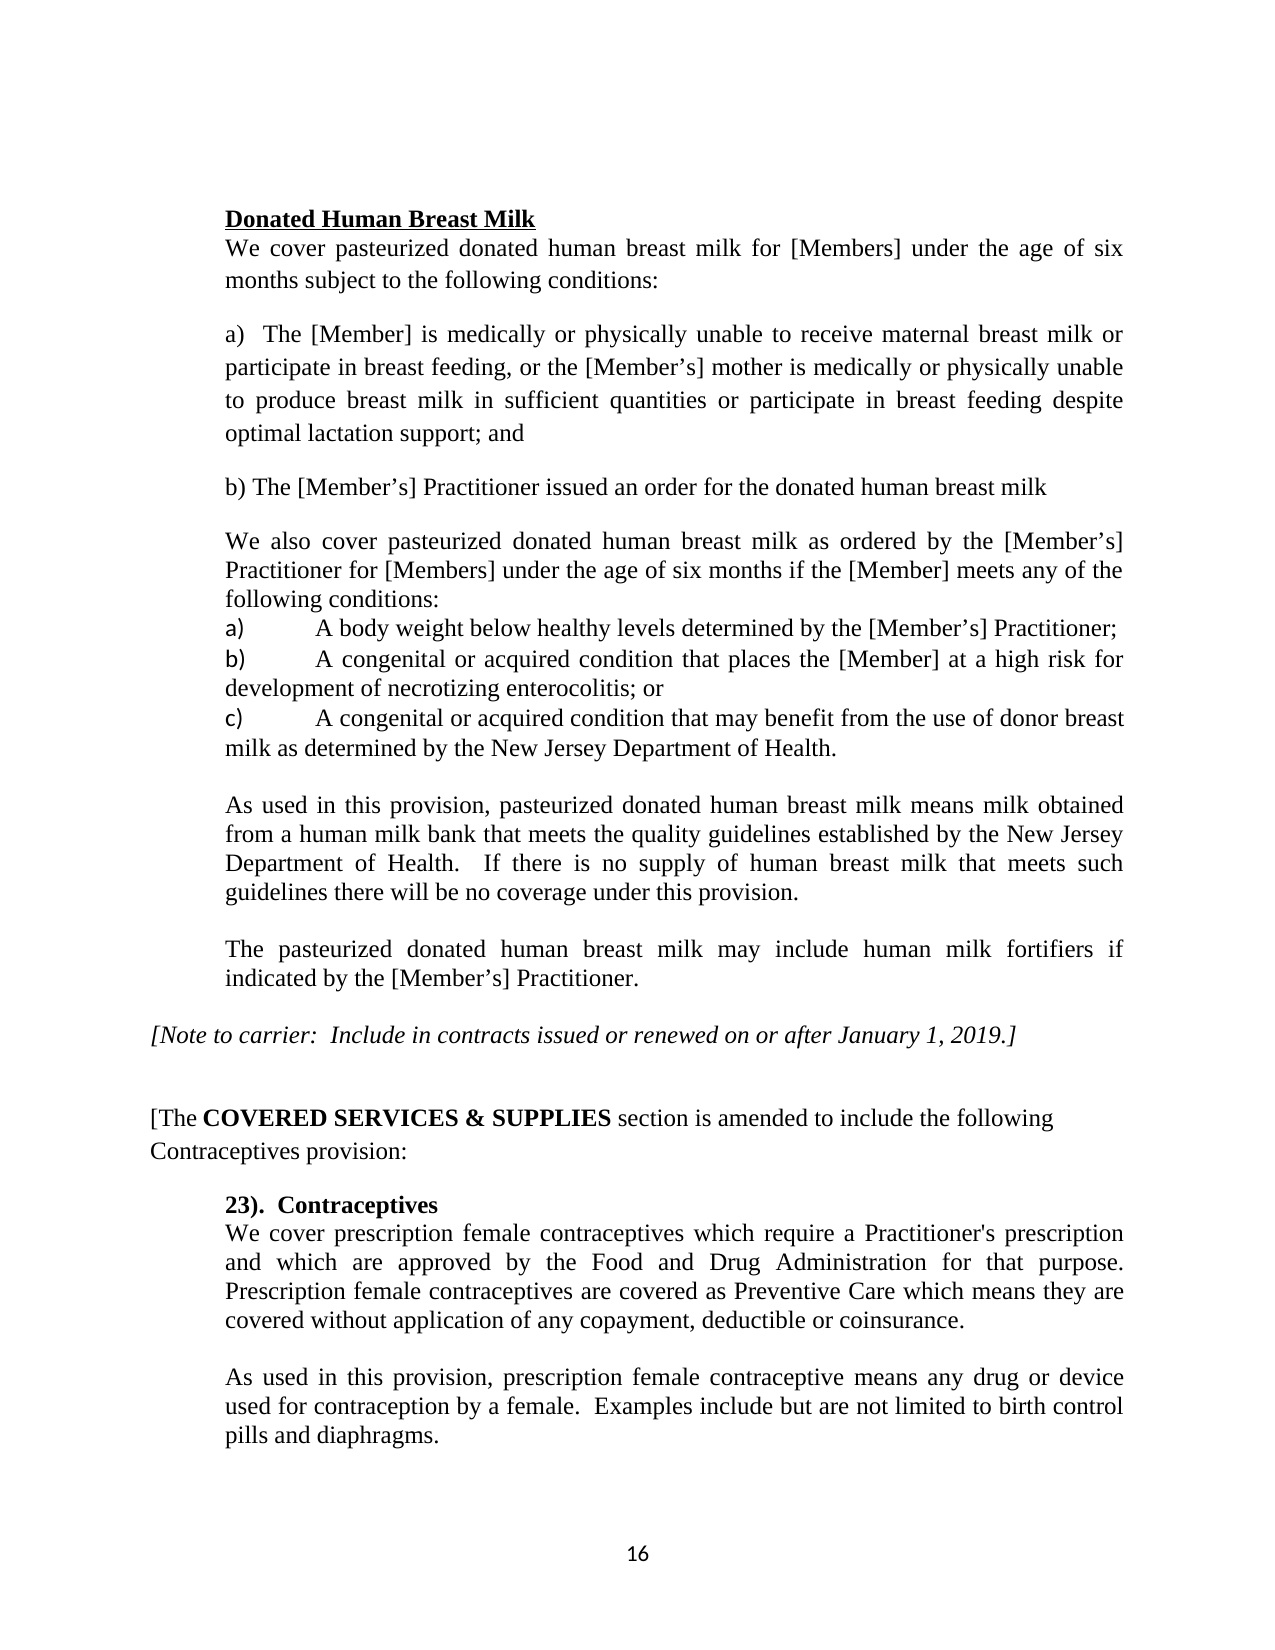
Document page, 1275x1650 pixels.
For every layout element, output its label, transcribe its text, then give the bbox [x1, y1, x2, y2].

text [Note to carrier: Include in contracts issued or renewed on or after January 1, 2019.] [150, 1020, 1125, 1049]
text a) The [Member] is medically or physically unable to receive maternal breast milk or participate in breast feeding, or the [Member’s] mother is medically or physically unable to produce breast milk in sufficient quantities or participate in breast feeding despite optimal lactation support; and [225, 319, 1125, 447]
list A congenital or acquired condition that may benefit from the use of donor breast milk as determined by the New Jersey Department of Health. [225, 702, 1125, 762]
text 23). Contraceptives [225, 1190, 1125, 1218]
list A body weight below healthy levels determined by the [Member’s] Practitioner; [225, 612, 1125, 643]
text As used in this provision, pasteurized donated human breast milk means milk obtained from a human milk bank that meets the quality guidelines established by the New Jersey Department of Health. If there is no supply of human breast milk that meets such guidelines there will be no coverage under this provision. [225, 790, 1125, 905]
text We cover prescription female contraceptives which require a Practitioner's prescription and which are approved by the Food and Drug Administration for that purpose. Prescription female contraceptives are covered as Preventive Care which means they are covered without application of any copayment, deductible or coinsurance. [225, 1218, 1125, 1333]
text Donated Human Breast Milk [225, 204, 1125, 233]
text [The COVERED SERVICES & SUPPLIES section is amended to include the following Contraceptives provision: [150, 1103, 1125, 1165]
text b) The [Member’s] Practitioner issued an order for the donated human breast milk [225, 472, 1125, 501]
text The pasteurized donated human breast milk may include human milk fortifiers if indicated by the [Member’s] Practitioner. [225, 934, 1125, 992]
text We cover pasteurized donated human breast milk for [Members] under the age of six months subject to the following conditions: [225, 233, 1125, 294]
text We also cover pasteurized donated human breast milk as ordered by the [Member’s] Practitioner for [Members] under the age of six months if the [Member] meets any of the following conditions: [225, 526, 1125, 612]
list A congenital or acquired condition that places the [Member] at a high risk for development of necrotizing enterocolitis; or [225, 643, 1125, 702]
text As used in this provision, prescription female contraceptive means any drug or device used for contraception by a female. Examples include but are not limited to birth control pills and diaphragms. [225, 1362, 1125, 1448]
